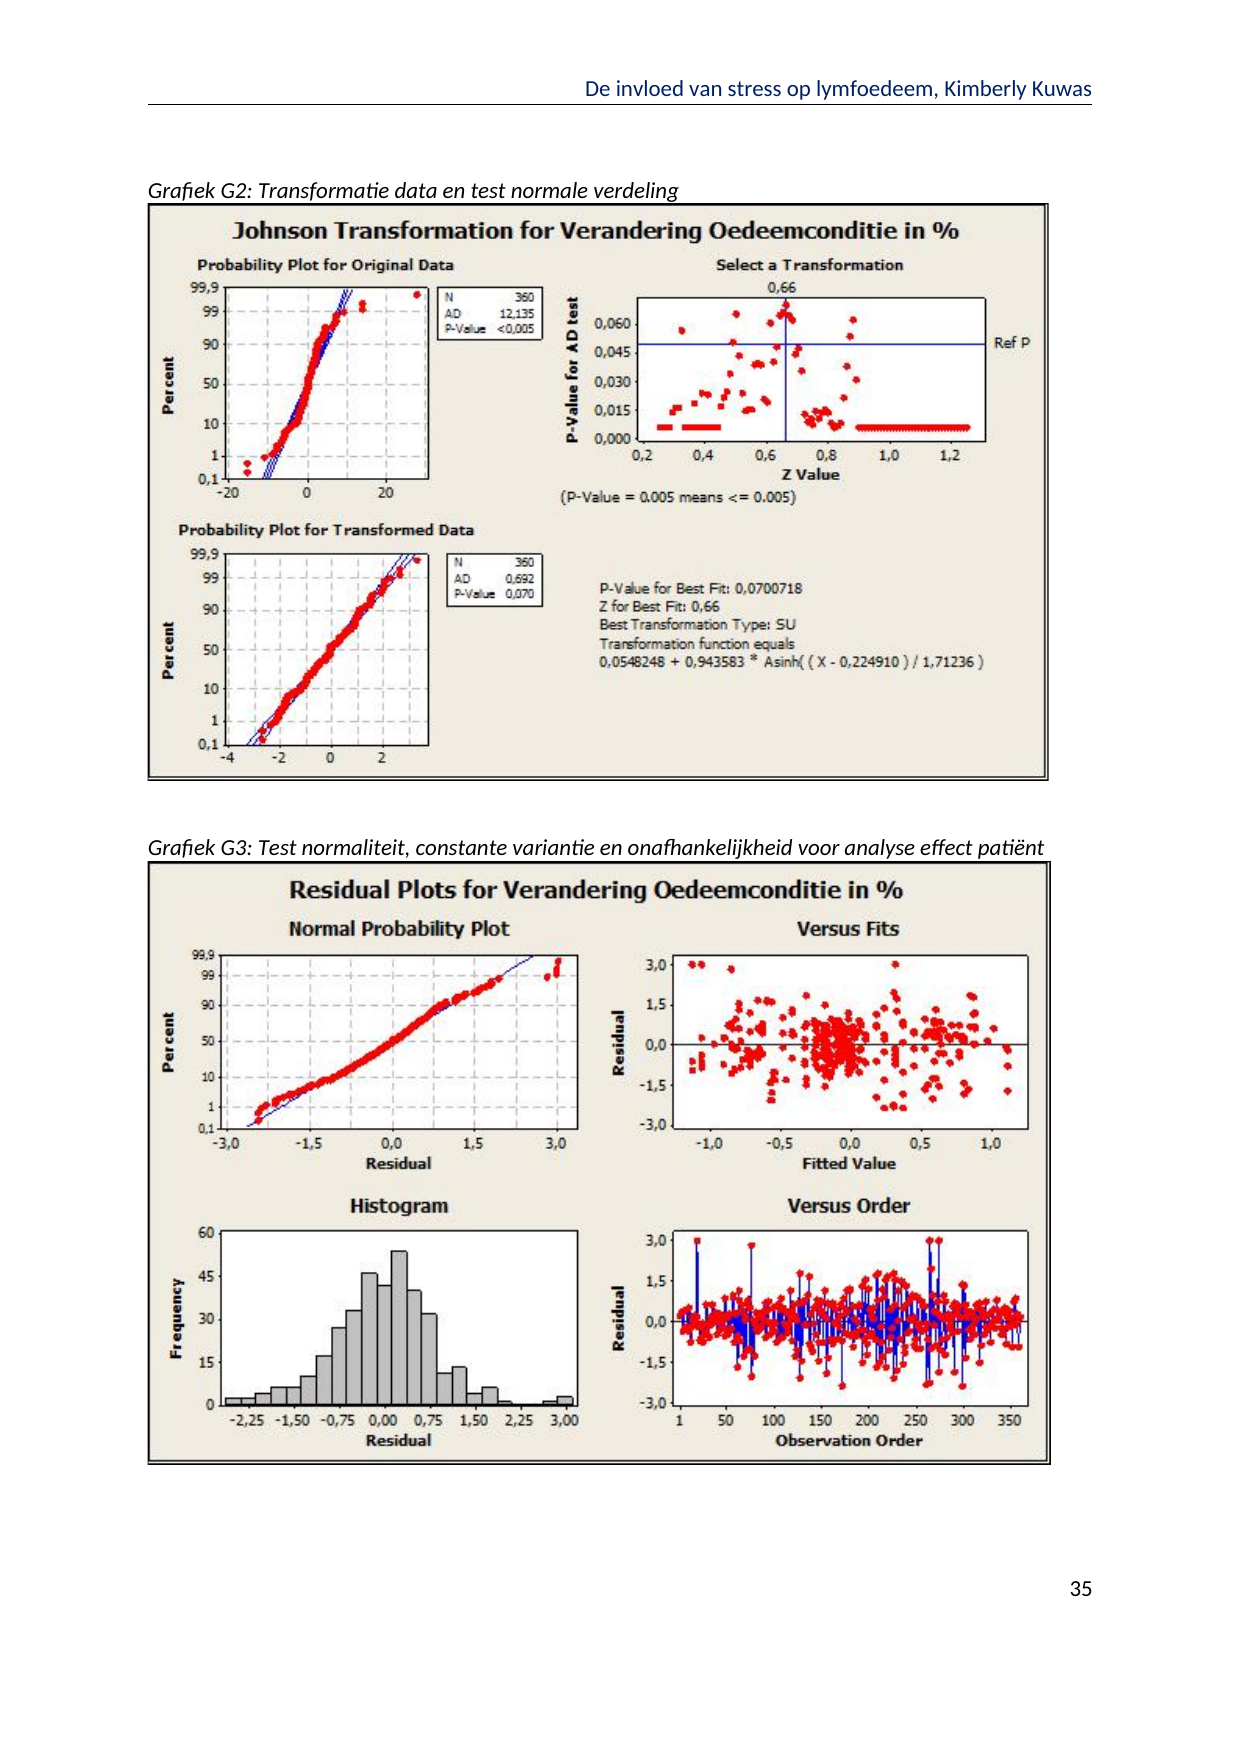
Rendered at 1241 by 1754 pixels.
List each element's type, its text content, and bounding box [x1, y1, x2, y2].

picture [147, 203, 1049, 781]
text Grafiek G2: Transformatie data en test normale verdeling [148, 176, 1092, 204]
text Grafiek G3: Test normaliteit, constante variantie en onafhankelijkheid voor analyse effect patiënt [148, 833, 1092, 861]
picture [147, 861, 1051, 1465]
